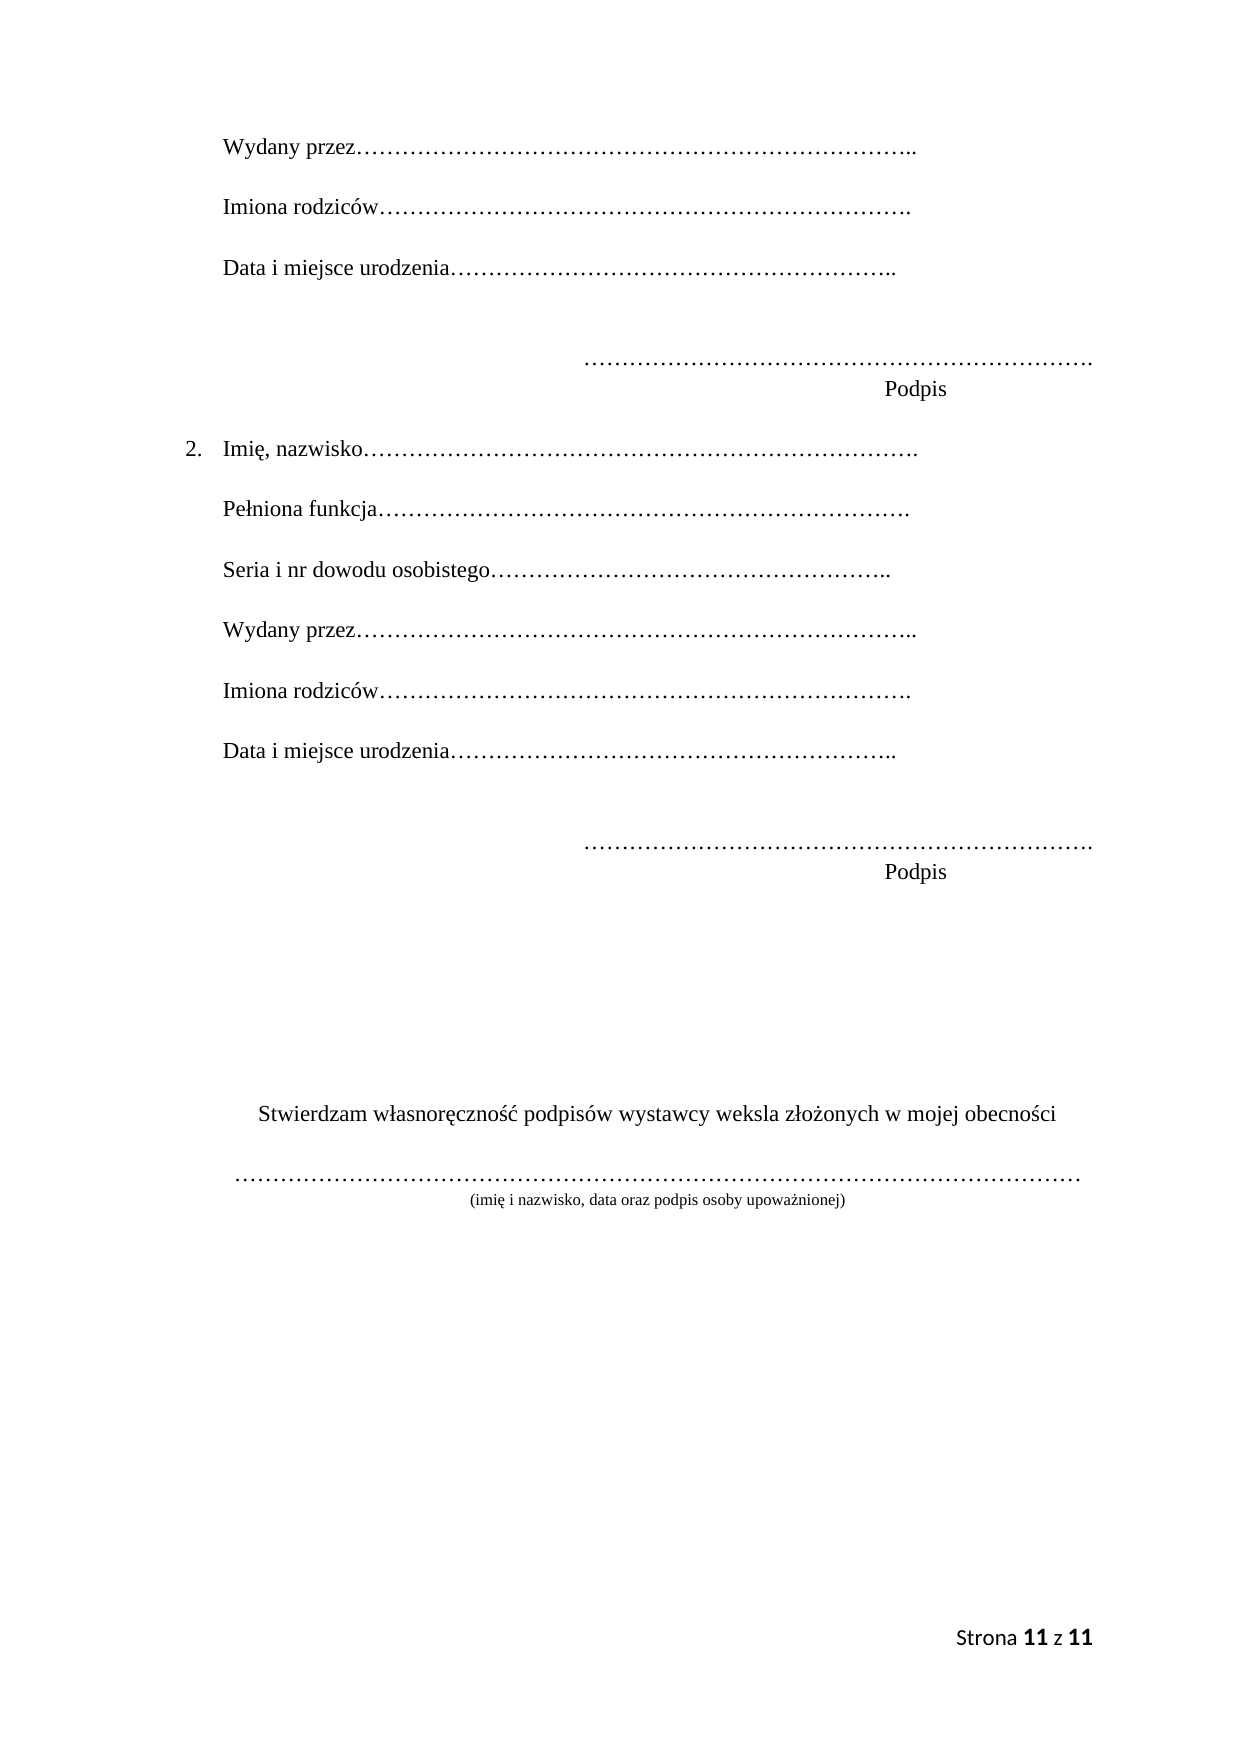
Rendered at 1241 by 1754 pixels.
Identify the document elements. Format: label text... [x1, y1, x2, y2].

text Imiona rodziców……………………………………………………………. [223, 193, 1093, 220]
text (imię i nazwisko, data oraz podpis osoby upoważnionej) [223, 1190, 1093, 1209]
text Imiona rodziców……………………………………………………………. [223, 677, 1093, 703]
text ………………………………………………………………………………………………… [223, 1160, 1093, 1186]
text Podpis [223, 858, 1093, 884]
text Stwierdzam własnoręczność podpisów wystawcy weksla złożonych w mojej obecności [223, 1099, 1093, 1126]
text Data i miejsce urodzenia………………………………………………….. [223, 254, 1093, 280]
text …………………………………………………………. [223, 344, 1093, 371]
text Wydany przez……………………………………………………………….. [223, 616, 1093, 643]
text Wydany przez……………………………………………………………….. [223, 133, 1093, 159]
text …………………………………………………………. [223, 828, 1093, 854]
text Seria i nr dowodu osobistego…………………………………………….. [223, 556, 1093, 582]
list Imię, nazwisko………………………………………………………………. [185, 435, 1093, 461]
text Pełniona funkcja……………………………………………………………. [223, 495, 1093, 522]
text Data i miejsce urodzenia………………………………………………….. [223, 737, 1093, 763]
text Podpis [223, 374, 1093, 401]
